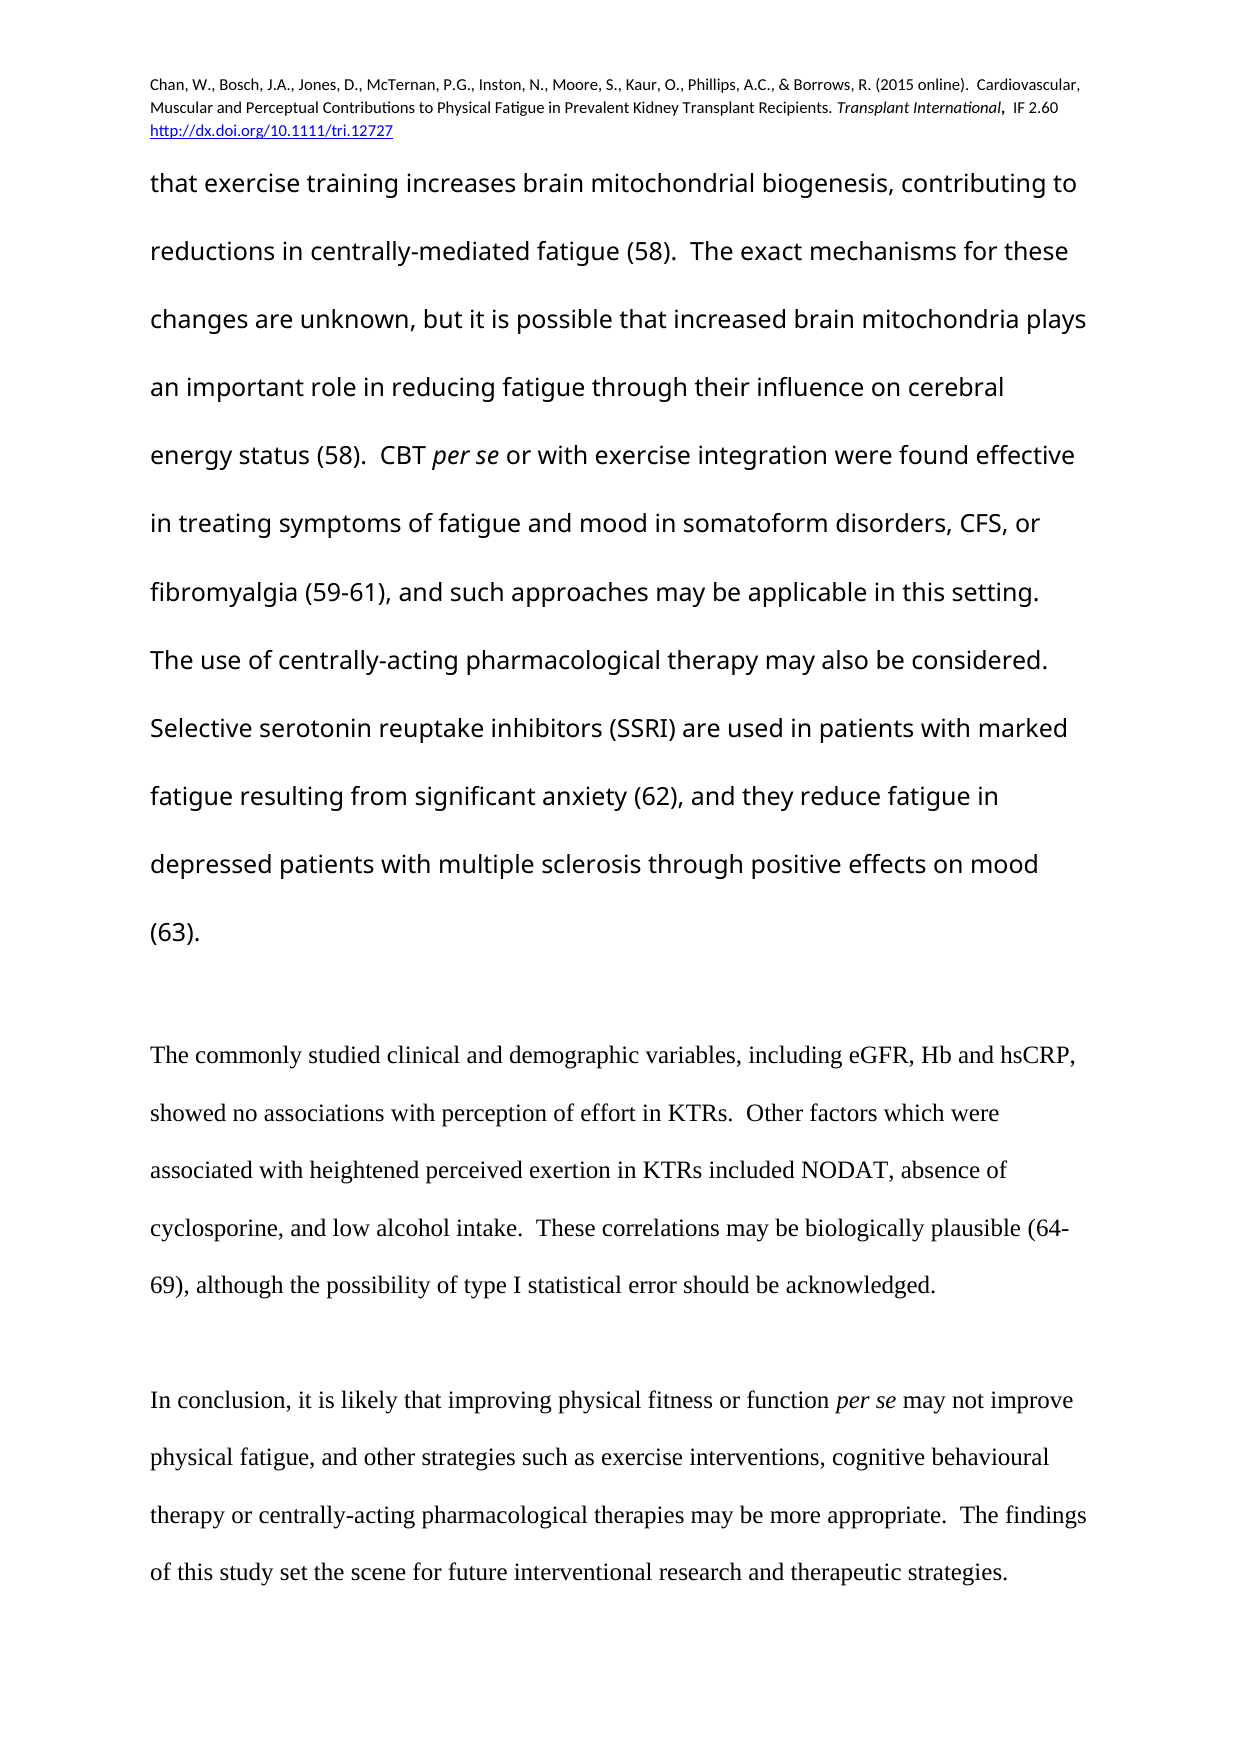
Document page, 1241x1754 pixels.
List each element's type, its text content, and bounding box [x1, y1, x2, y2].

text In conclusion, it is likely that improving physical fitness or function per se may not improve physical fatigue, and other strategies such as exercise interventions, cognitive behavioural therapy or centrally-acting pharmacological therapies may be more appropriate. The findings of this study set the scene for future interventional research and therapeutic strategies. [150, 1385, 1090, 1586]
text The commonly studied clinical and demographic variables, including eGFR, Hb and hsCRP, showed no associations with perception of effort in KTRs. Other factors which were associated with heightened perceived exertion in KTRs included NODAT, absence of cyclosporine, and low alcohol intake. These correlations may be biologically plausible (64-69), although the possibility of type I statistical error should be acknowledged. [150, 1040, 1090, 1299]
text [150, 165, 1090, 949]
